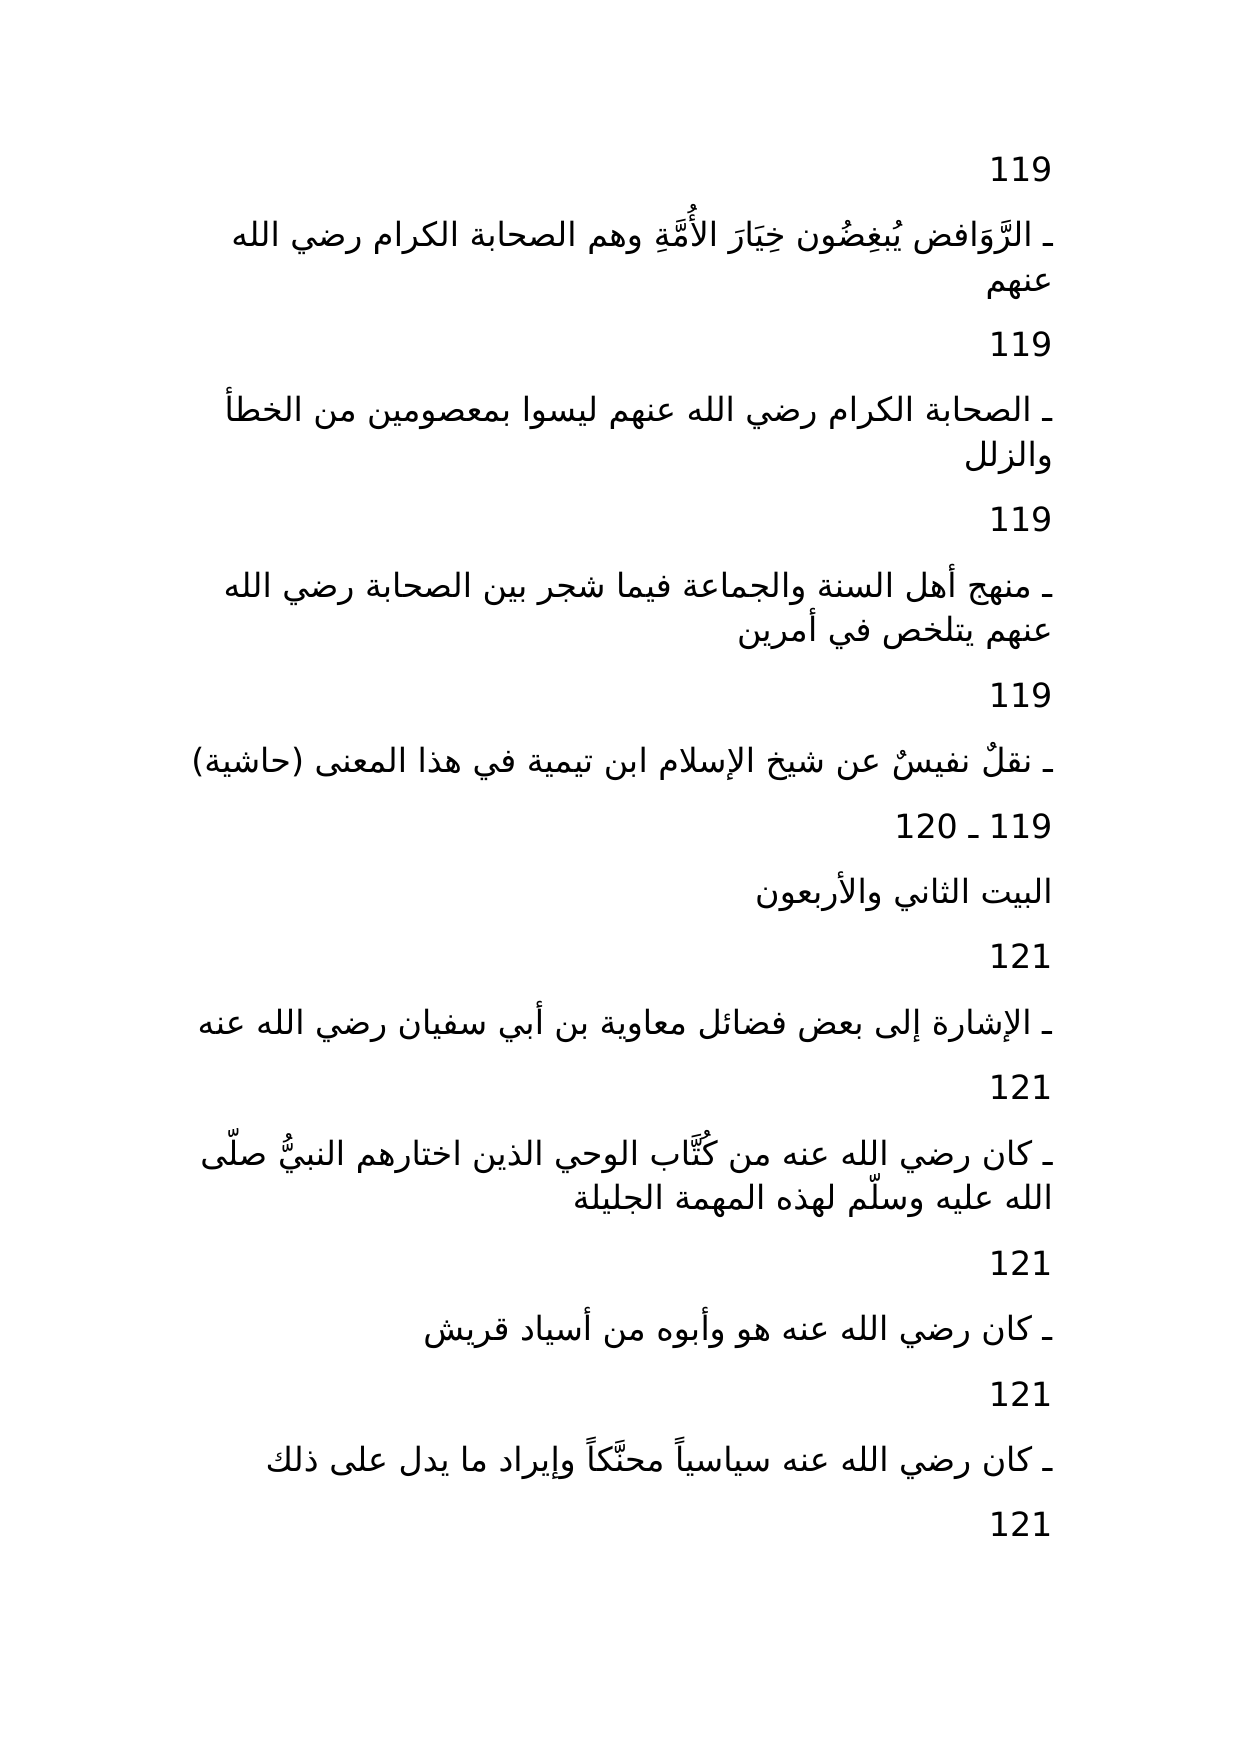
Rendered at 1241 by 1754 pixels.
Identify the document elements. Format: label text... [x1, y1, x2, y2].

text 119 [187, 325, 1053, 364]
text 121 [187, 1244, 1053, 1283]
text 119 [187, 501, 1053, 540]
text ـ الإشارة إلى بعض فضائل معاوية بن أبي سفيان رضي الله عنه [187, 1003, 1053, 1042]
text 121 [187, 938, 1053, 977]
text 119 [187, 676, 1053, 715]
text 119 ـ 120 [187, 807, 1053, 846]
text ـ كان رضي الله عنه سياسياً محنَّكاً وإيراد ما يدل على ذلك [187, 1440, 1053, 1479]
text ـ كان رضي الله عنه من كُتَّاب الوحي الذين اختارهم النبيُّ صلّى الله عليه وسلّم لهذه المهمة الجليلة [187, 1134, 1053, 1218]
text ـ منهج أهل السنة والجماعة فيما شجر بين الصحابة رضي الله عنهم يتلخص في أمرين [187, 566, 1053, 650]
text ـ كان رضي الله عنه هو وأبوه من أسياد قريش [187, 1309, 1053, 1348]
text ـ نقلٌ نفيسٌ عن شيخ الإسلام ابن تيمية في هذا المعنى (حاشية) [187, 742, 1053, 781]
text ـ الرَّوَافض يُبغِضُون خِيَارَ الأُمَّةِ وهم الصحابة الكرام رضي الله عنهم [187, 215, 1053, 299]
text ـ الصحابة الكرام رضي الله عنهم ليسوا بمعصومين من الخطأ والزلل [187, 391, 1053, 474]
text 119 [187, 150, 1053, 189]
text 121 [187, 1069, 1053, 1108]
text البيت الثاني والأربعون [187, 872, 1053, 911]
text 121 [187, 1375, 1053, 1414]
text 121 [187, 1506, 1053, 1545]
